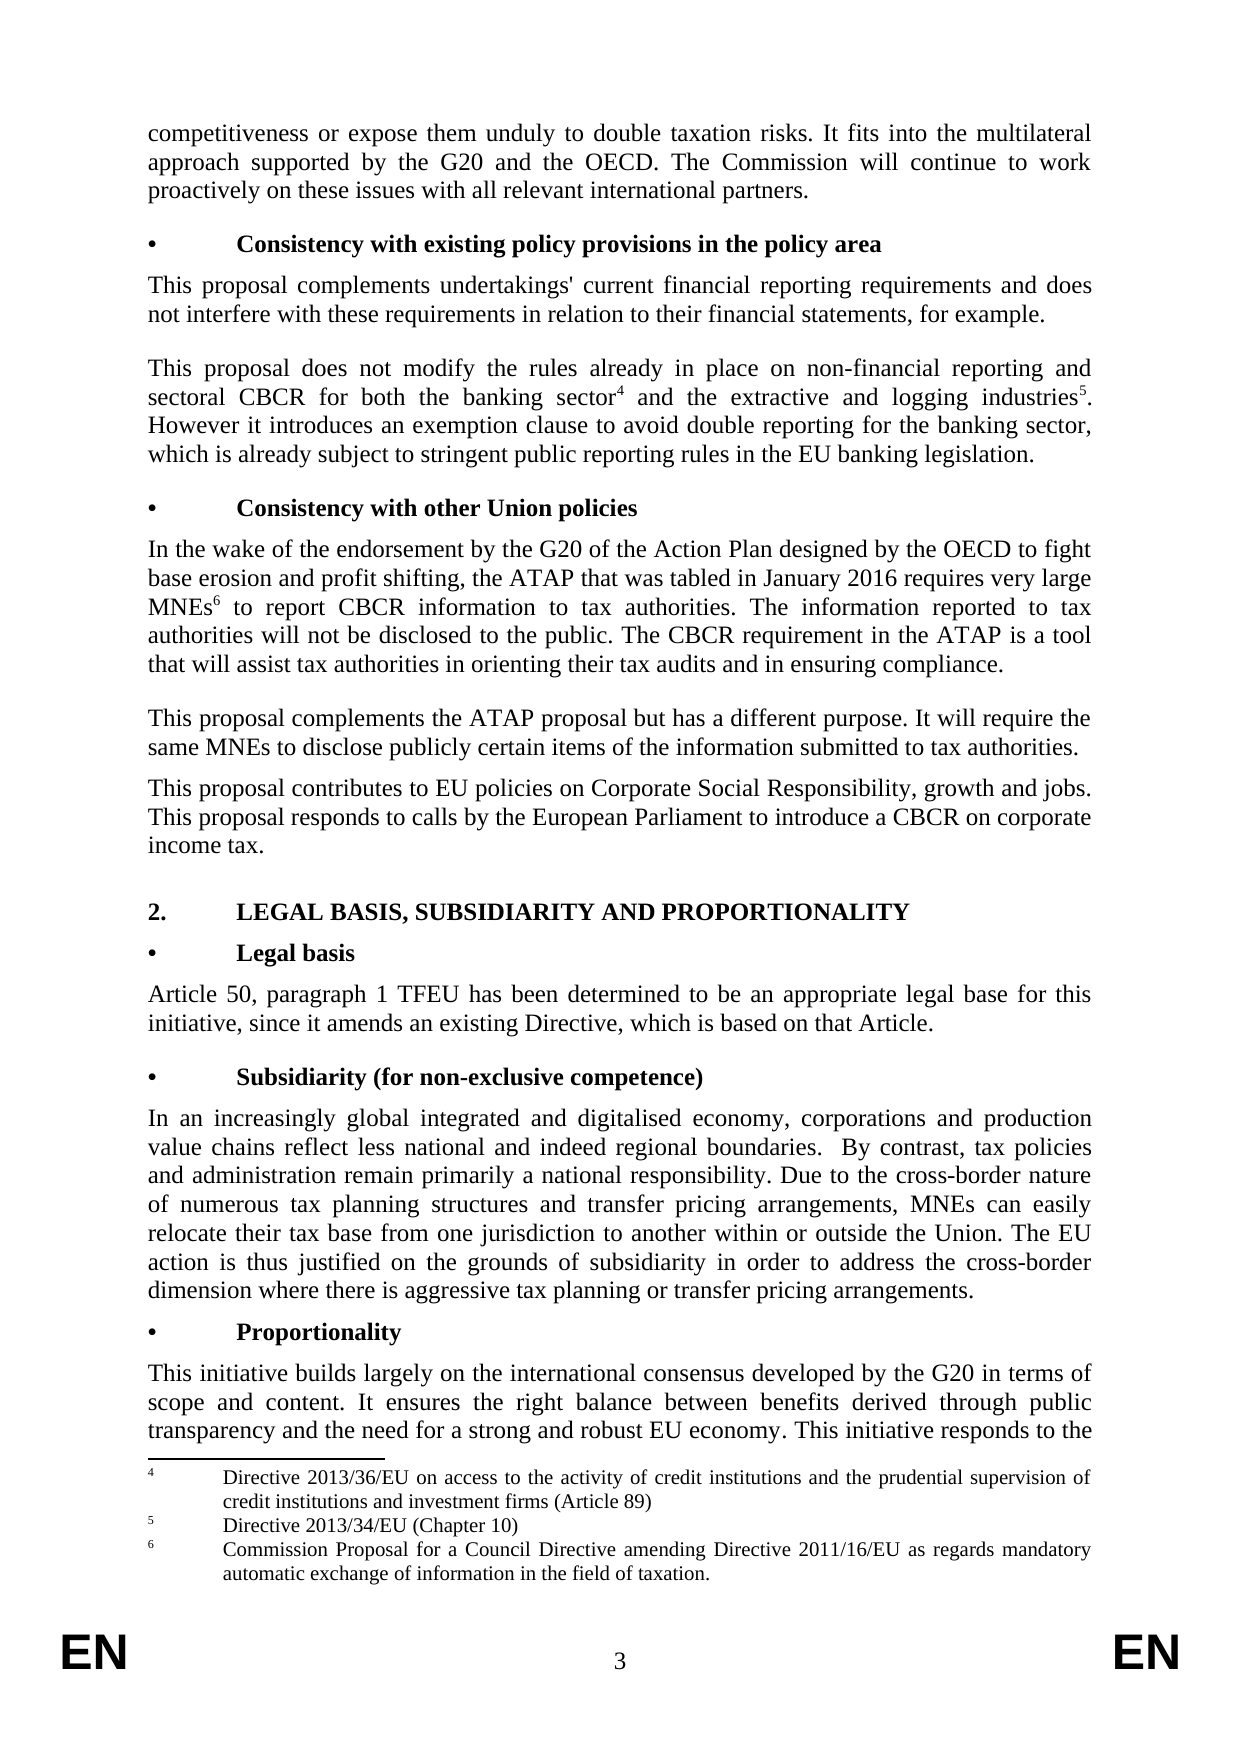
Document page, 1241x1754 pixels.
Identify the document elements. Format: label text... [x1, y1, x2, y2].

subtitle • Subsidiarity (for non-exclusive competence) [148, 1062, 1093, 1091]
text This proposal complements the ATAP proposal but has a different purpose. It will require the same MNEs to disclose publicly certain items of the information submitted to tax authorities. [148, 703, 1093, 761]
subtitle 2. LEGAL BASIS, SUBSIDIARITY AND PROPORTIONALITY [148, 897, 1093, 926]
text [148, 1358, 1093, 1444]
subtitle • Proportionality [148, 1317, 1093, 1346]
text This proposal contributes to EU policies on Corporate Social Responsibility, growth and jobs. This proposal responds to calls by the European Parliament to introduce a CBCR on corporate income tax. [148, 773, 1093, 859]
subtitle • Legal basis [148, 938, 1093, 967]
text In an increasingly global integrated and digitalised economy, corporations and production value chains reflect less national and indeed regional boundaries. By contrast, tax policies and administration remain primarily a national responsibility. Due to the cross-border nature of numerous tax planning structures and transfer pricing arrangements, MNEs can easily relocate their tax base from one jurisdiction to another within or outside the Union. The EU action is thus justified on the grounds of subsidiarity in order to address the cross-border dimension where there is aggressive tax planning or transfer pricing arrangements. [148, 1103, 1093, 1304]
text Article 50, paragraph 1 TFEU has been determined to be an appropriate legal base for this initiative, since it amends an existing Directive, which is based on that Article. [148, 979, 1093, 1037]
subtitle • Consistency with other Union policies [148, 493, 1093, 522]
text In the wake of the endorsement by the G20 of the Action Plan designed by the OECD to fight base erosion and profit shifting, the ATAP that was tabled in January 2016 requires very large MNEs to report CBCR information to tax authorities. The information reported to tax authorities will not be disclosed to the public. The CBCR requirement in the ATAP is a tool that will assist tax authorities in orienting their tax audits and in ensuring compliance. [148, 534, 1093, 678]
text This proposal complements undertakings' current financial reporting requirements and does not interfere with these requirements in relation to their financial statements, for example. [148, 271, 1093, 328]
text This proposal does not modify the rules already in place on non-financial reporting and sectoral CBCR for both the banking sector and the extractive and logging industries. However it introduces an exemption clause to avoid double reporting for the banking sector, which is already subject to stringent public reporting rules in the EU banking legislation. [148, 353, 1093, 468]
subtitle • Consistency with existing policy provisions in the policy area [148, 229, 1093, 258]
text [148, 118, 1093, 204]
